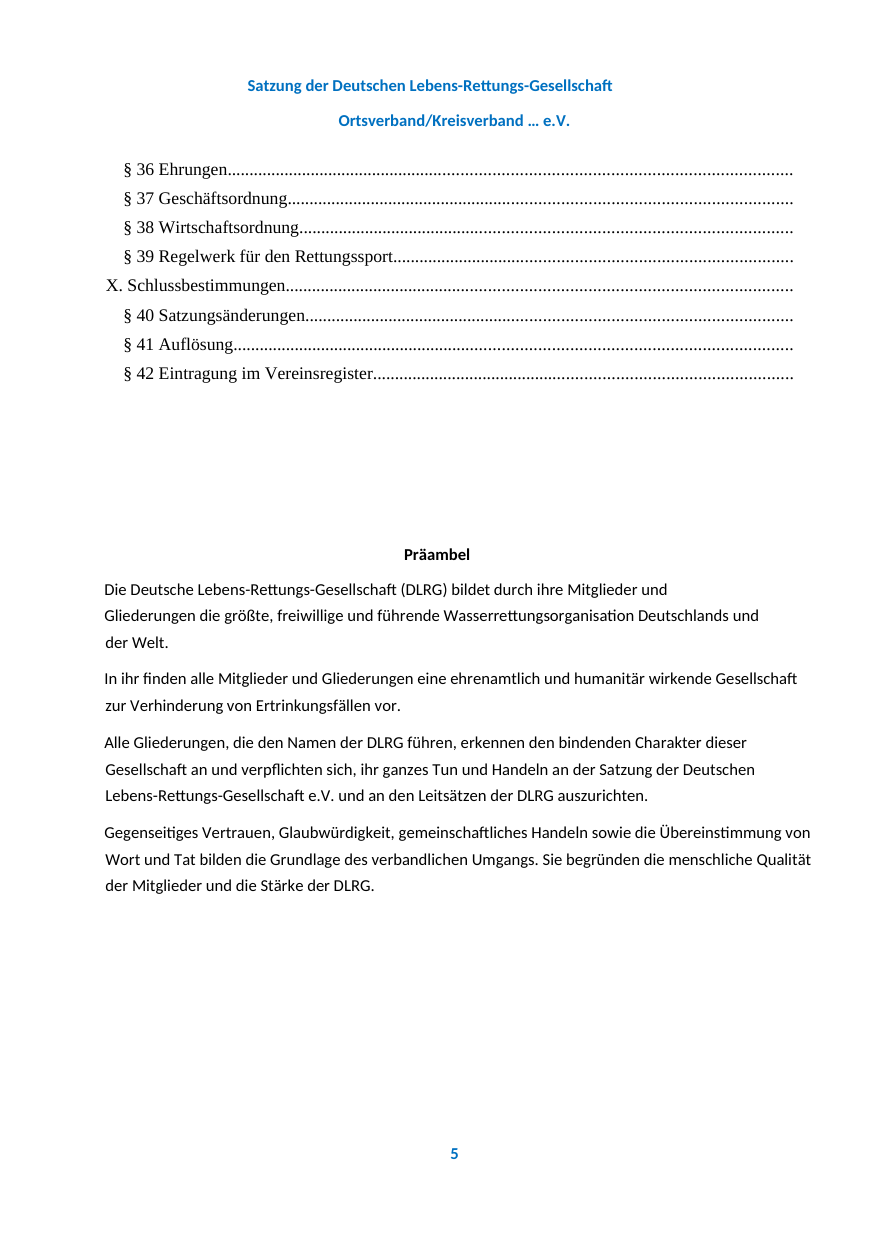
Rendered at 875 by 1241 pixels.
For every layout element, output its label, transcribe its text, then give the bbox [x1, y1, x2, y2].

text Gliederungen die größte, freiwillige und führende Wasserrettungsorganisation Deutschlands und der Welt. [104, 605, 771, 652]
text Alle Gliederungen, die den Namen der DLRG führen, erkennen den bindenden Charakter dieser Gesellschaft an und verpflichten sich, ihr ganzes Tun und Handeln an der Satzung der Deutschen Lebens-Rettungs-Gesellschaft e.V. und an den Leitsätzen der DLRG auszurichten. [104, 732, 809, 806]
text Die Deutsche Lebens-Rettungs-Gesellschaft (DLRG) bildet durch ihre Mitglieder und [104, 579, 771, 599]
text In ihr finden alle Mitglieder und Gliederungen eine ehrenamtlich und humanitär wirkende Gesellschaft zur Verhinderung von Ertrinkungsfällen vor. [104, 669, 817, 716]
text Gegenseitiges Vertrauen, Glaubwürdigkeit, gemeinschaftliches Handeln sowie die Übereinstimmung von Wort und Tat bilden die Grundlage des verbandlichen Umgangs. Sie begründen die menschliche Qualität der Mitglieder und die Stärke der DLRG. [104, 822, 817, 896]
subtitle Präambel [104, 544, 770, 564]
